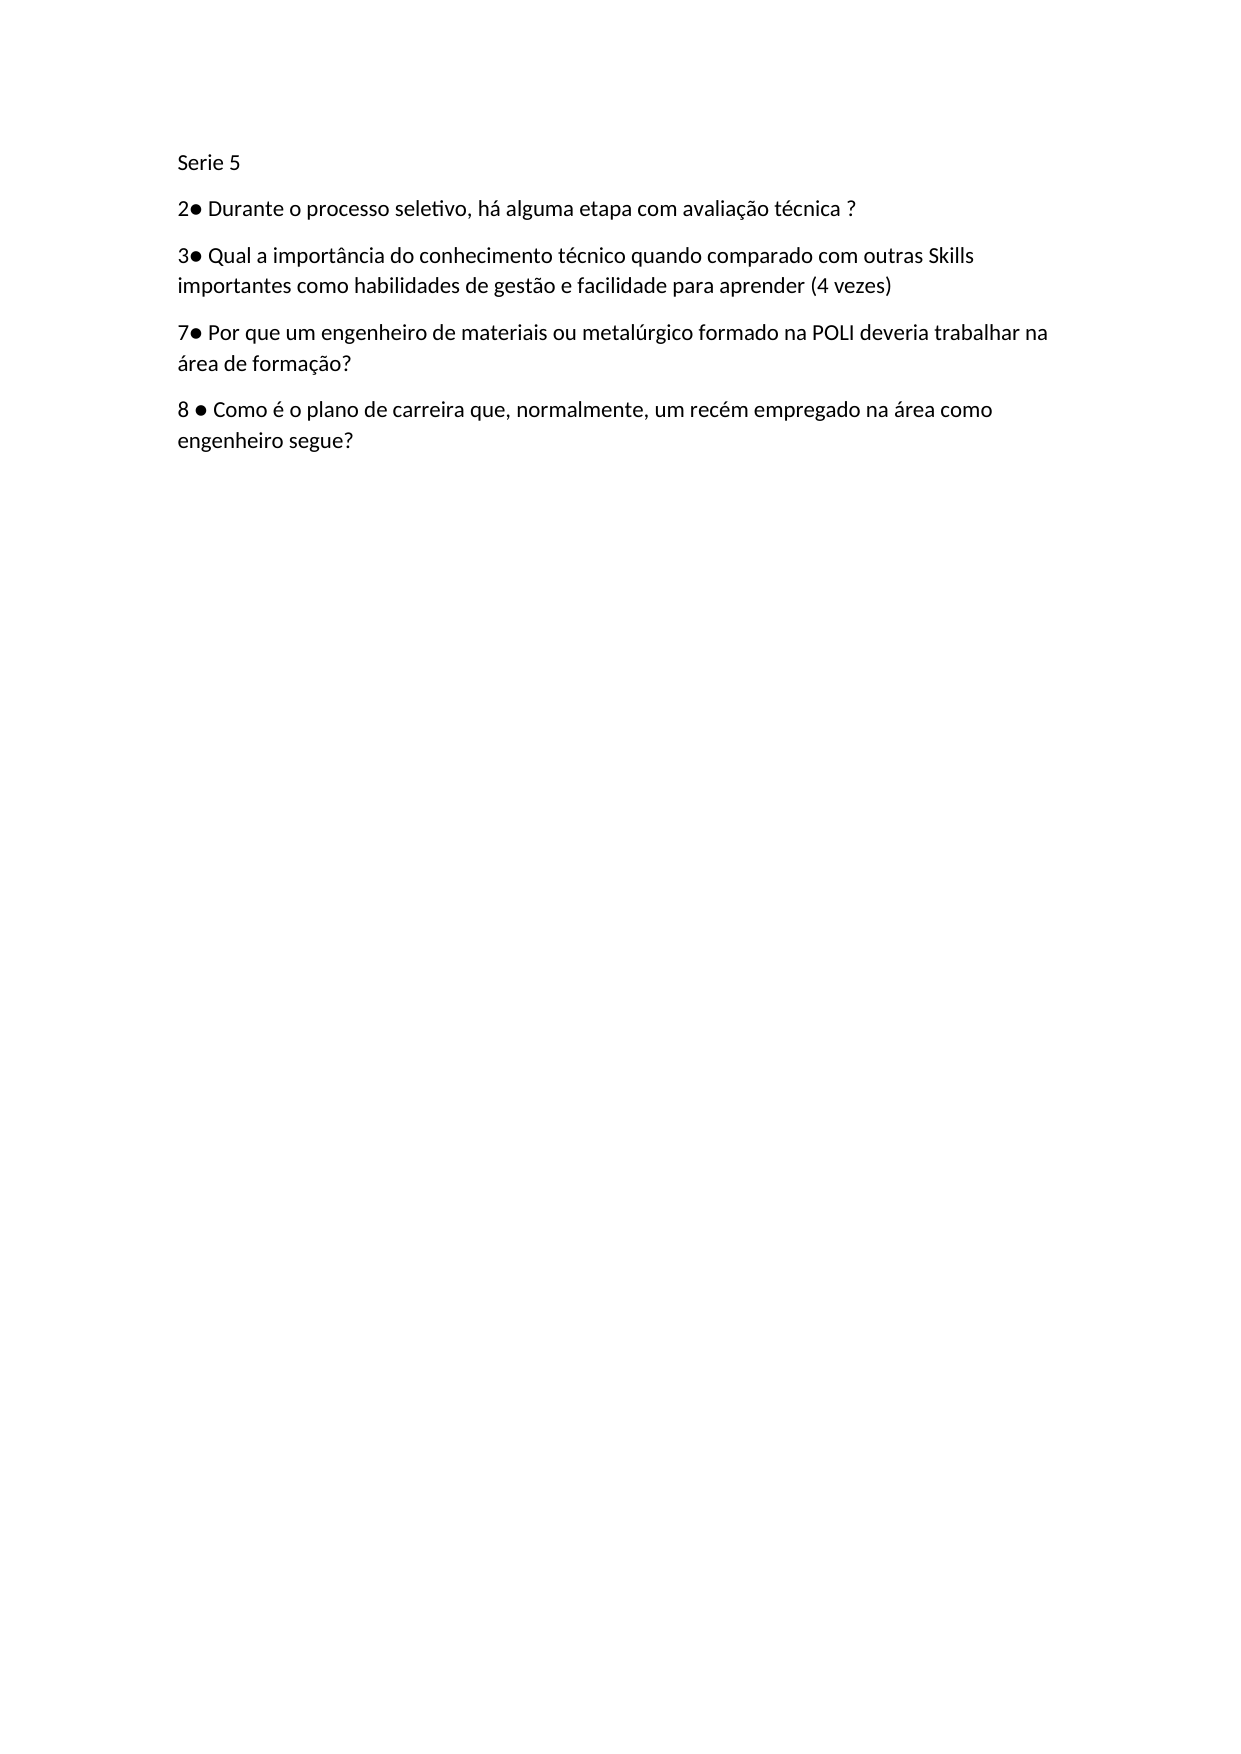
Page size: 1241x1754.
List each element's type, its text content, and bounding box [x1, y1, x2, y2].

text 2● Durante o processo seletivo, há alguma etapa com avaliação técnica ? [177, 194, 1063, 222]
text Serie 5 [177, 148, 1063, 176]
text 8 ● Como é o plano de carreira que, normalmente, um recém empregado na área como engenheiro segue? [177, 396, 1063, 454]
text 7● Por que um engenheiro de materiais ou metalúrgico formado na POLI deveria trabalhar na área de formação? [177, 318, 1063, 377]
text 3● Qual a importância do conhecimento técnico quando comparado com outras Skills importantes como habilidades de gestão e facilidade para aprender (4 vezes) [177, 241, 1063, 299]
